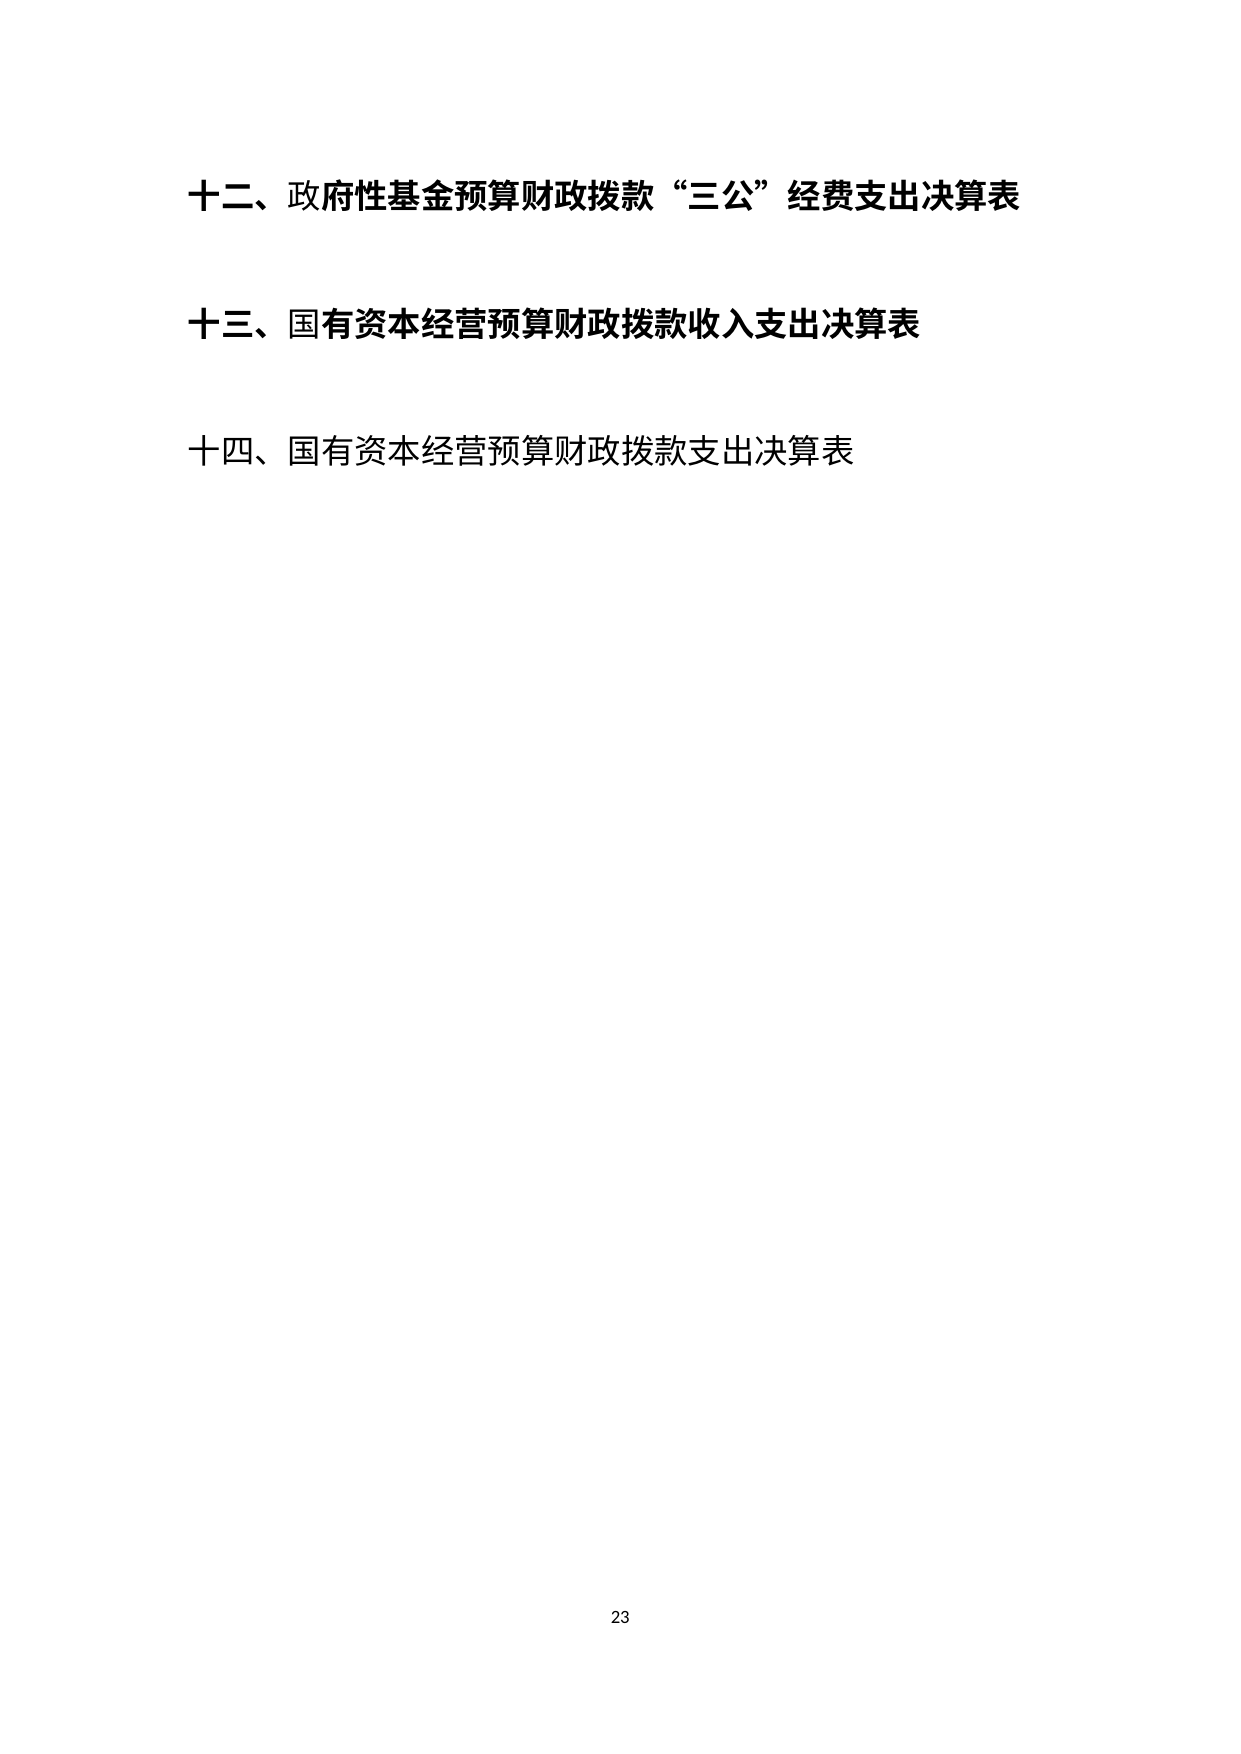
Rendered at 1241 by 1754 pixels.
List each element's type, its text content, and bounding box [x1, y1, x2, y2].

subtitle 十二、政府性基金预算财政拨款“三公”经费支出决算表 [187, 162, 1053, 227]
text 十四、国有资本经营预算财政拨款支出决算表 [187, 416, 1053, 481]
subtitle 十三、国有资本经营预算财政拨款收入支出决算表 [187, 289, 1053, 354]
